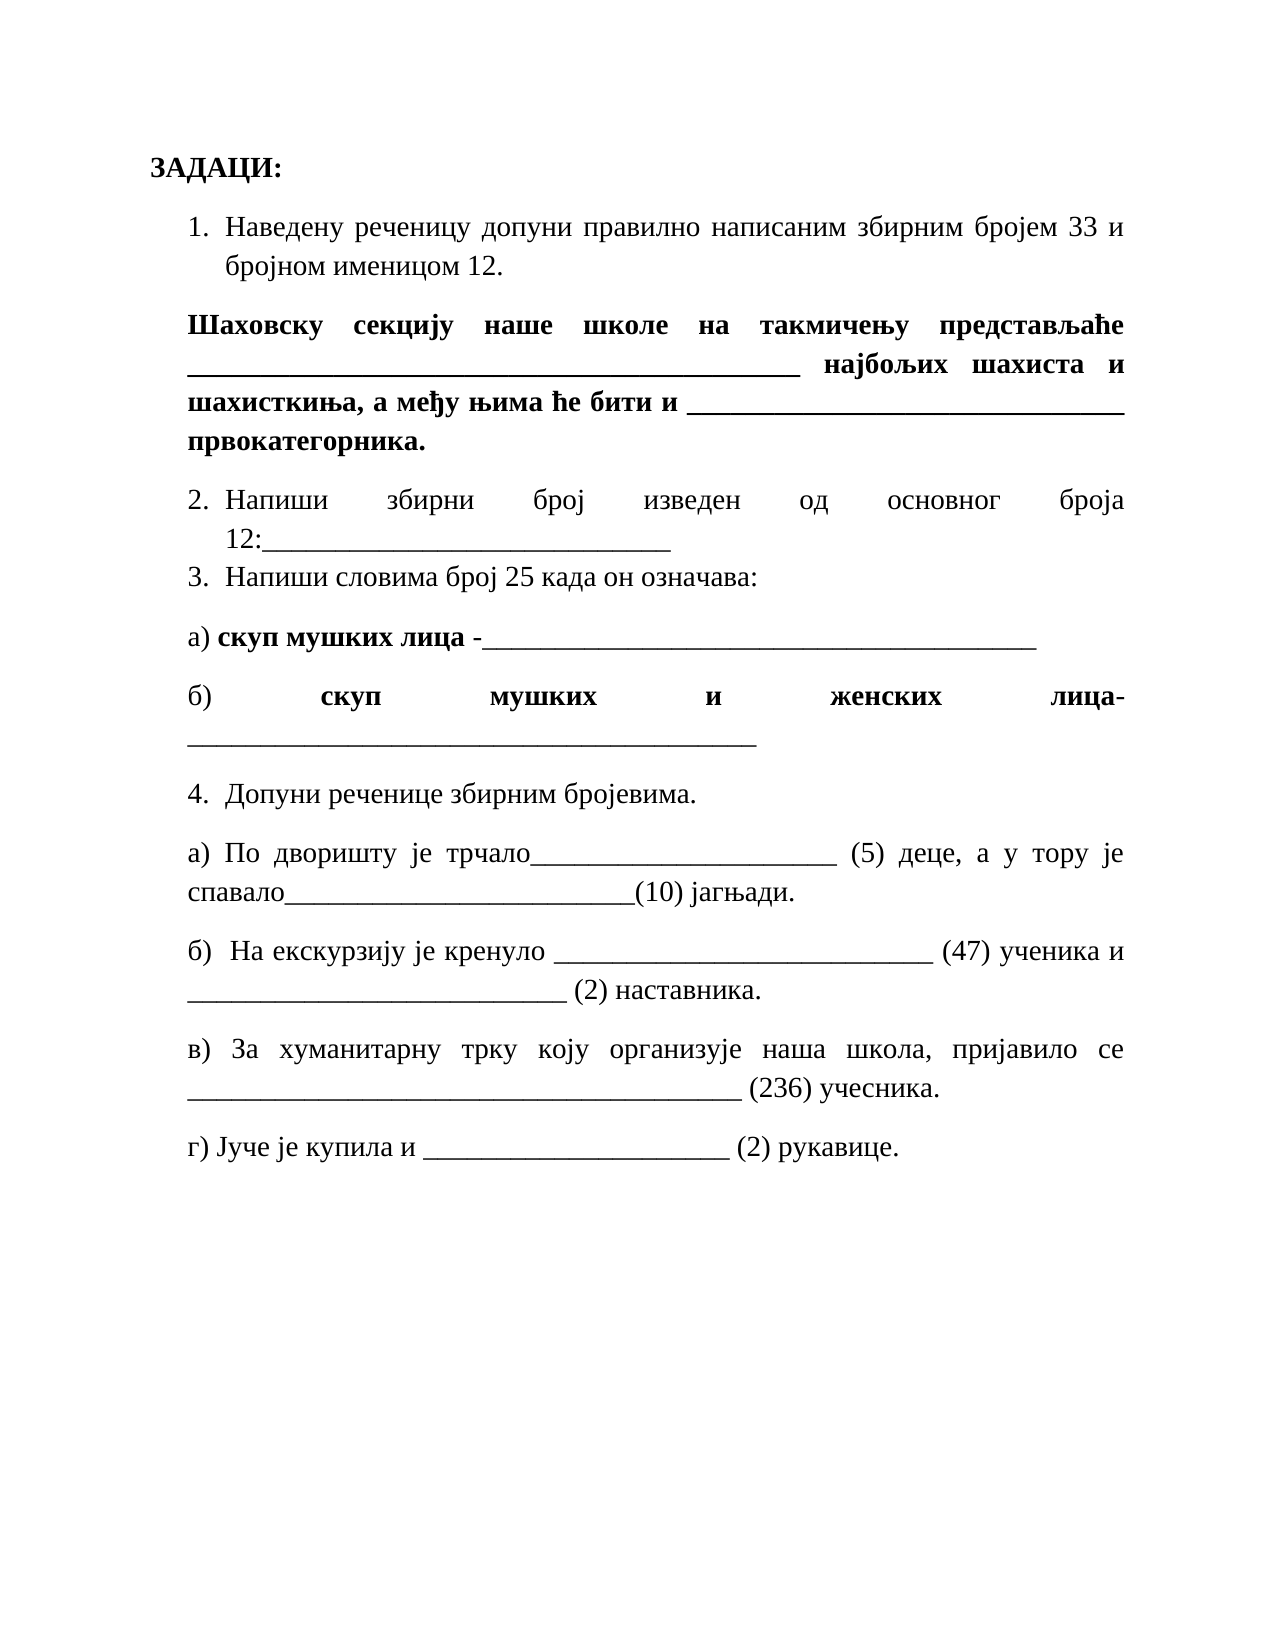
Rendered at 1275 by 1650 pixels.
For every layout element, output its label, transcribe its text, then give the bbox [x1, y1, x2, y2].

text б) На екскурзију је кренуло __________________________ (47) ученика и __________________________ (2) наставника. [187, 933, 1125, 1005]
list Напиши збирни број изведен од основног броја 12:____________________________ [187, 482, 1125, 554]
text г) Јуче је купила и _____________________ (2) рукавице. [187, 1129, 1125, 1163]
text в) За хуманитарну трку коју организује наша школа, пријавило се ______________________________________ (236) учесника. [187, 1031, 1125, 1103]
text б) скуп мушких и женских лица- _______________________________________ [187, 678, 1125, 750]
list Наведену реченицу допуни правилно написаним збирним бројем 33 и бројном именицом 12. [187, 209, 1125, 281]
text Шаховску секцију наше школе на такмичењу представљаће __________________________________________ најбољих шахиста и шахисткиња, а међу њима ће бити и ______________________________ првокатегорника. [187, 307, 1125, 456]
text а) По дворишту је трчало_____________________ (5) деце, а у тору је спавало________________________(10) јагњади. [187, 835, 1125, 907]
text ЗАДАЦИ: [150, 150, 1125, 183]
text а) скуп мушких лица -______________________________________ [187, 619, 1125, 652]
list Напиши словима број 25 када он означава: [187, 559, 1125, 593]
list Допуни реченице збирним бројевима. [187, 776, 1125, 809]
